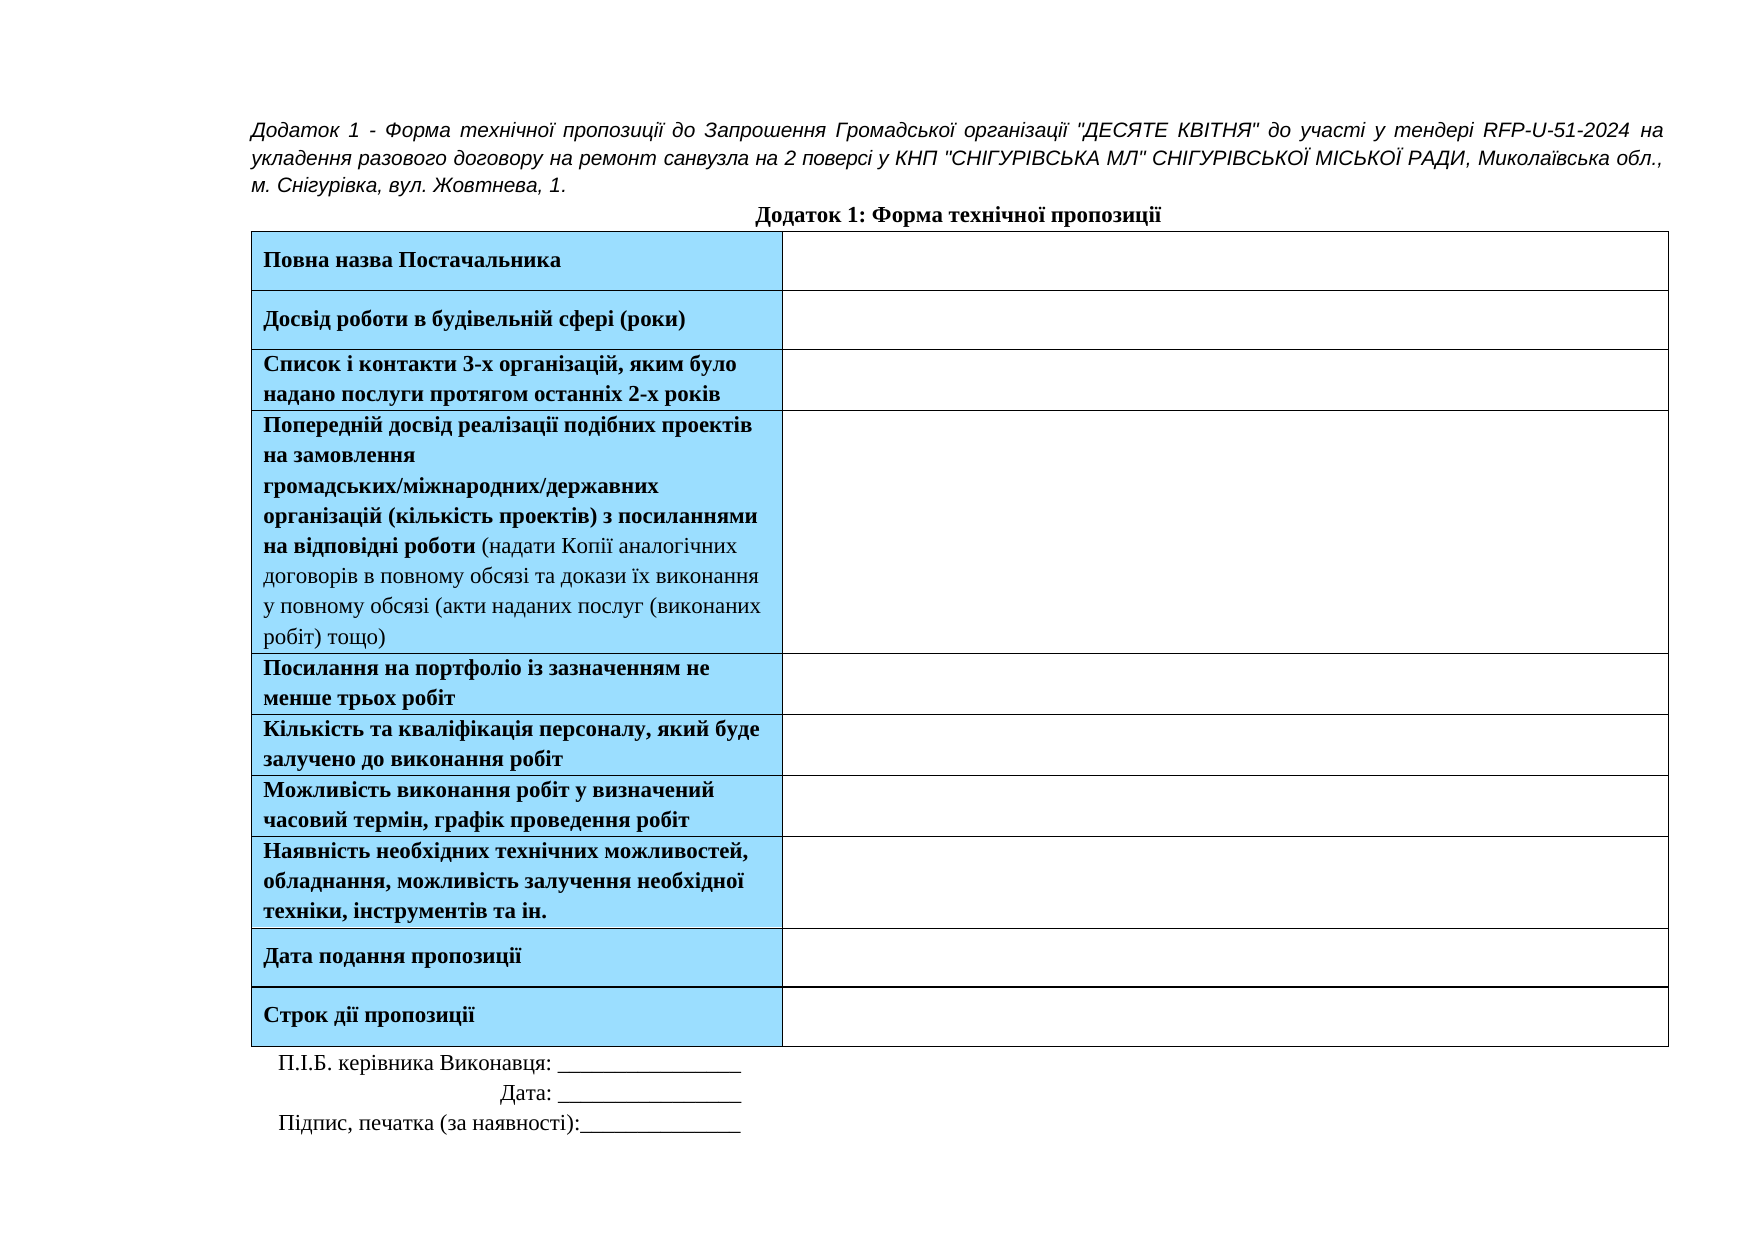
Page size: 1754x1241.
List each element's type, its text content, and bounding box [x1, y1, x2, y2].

table_cell Список і контакти 3-х організацій, яким було надано послуги протягом останніх 2-х років [252, 350, 782, 410]
table_cell Підпис, печатка (за наявності):______________ [251, 1106, 753, 1136]
text Додаток 1: Форма технічної пропозиції [251, 201, 1665, 227]
table_header [783, 232, 1668, 290]
table_cell [783, 291, 1668, 349]
table_cell [783, 837, 1668, 927]
table_cell Строк дії пропозиції [252, 988, 782, 1046]
table_cell [783, 654, 1668, 714]
table_cell Посилання на портфоліо із зазначенням не менше трьох робіт [252, 654, 782, 714]
table_cell [783, 411, 1668, 653]
table_cell Кількість та кваліфікація персоналу, який буде залучено до виконання робіт [252, 715, 782, 775]
table_cell [783, 350, 1668, 410]
table_cell [783, 988, 1668, 1046]
table_cell Попередній досвід реалізації подібних проектів на замовлення громадських/міжнародних/державних організацій (кількість проектів) з посиланнями на відповідні роботи (надати Копії аналогічних договорів в повному обсязі та докази їх виконання у повному обсязі (акти наданих послуг (виконаних робіт) тощо) [252, 411, 782, 653]
table_cell Можливість виконання робіт у визначений часовий термін, графік проведення робіт [252, 776, 782, 836]
table_cell Наявність необхідних технічних можливостей, обладнання, можливість залучення необхідної техніки, інструментів та ін. [252, 837, 782, 927]
table_cell [783, 776, 1668, 836]
table_cell [783, 929, 1668, 986]
table_cell П.І.Б. керівника Виконавця: ________________ [251, 1047, 753, 1076]
table_header Повна назва Постачальника [252, 232, 782, 290]
text Додаток 1 - Форма технічної пропозиції до Запрошення Громадської організації "ДЕСЯТЕ КВІТНЯ" до участі у тендері RFP-U-51-2024 на укладення разового договору на ремонт санвузла на 2 поверсі у КНП "СНІГУРІВСЬКА МЛ" СНІГУРІВСЬКОЇ МІСЬКОЇ РАДИ, Миколаївська обл., м. Снігурівка, вул. Жовтнева, 1. [251, 118, 1665, 197]
table_cell [783, 715, 1668, 775]
table_cell Досвід роботи в будівельній сфері (роки) [252, 291, 782, 349]
table_cell Дата подання пропозиції [252, 929, 782, 986]
table_cell Дата: ________________ [251, 1076, 753, 1106]
